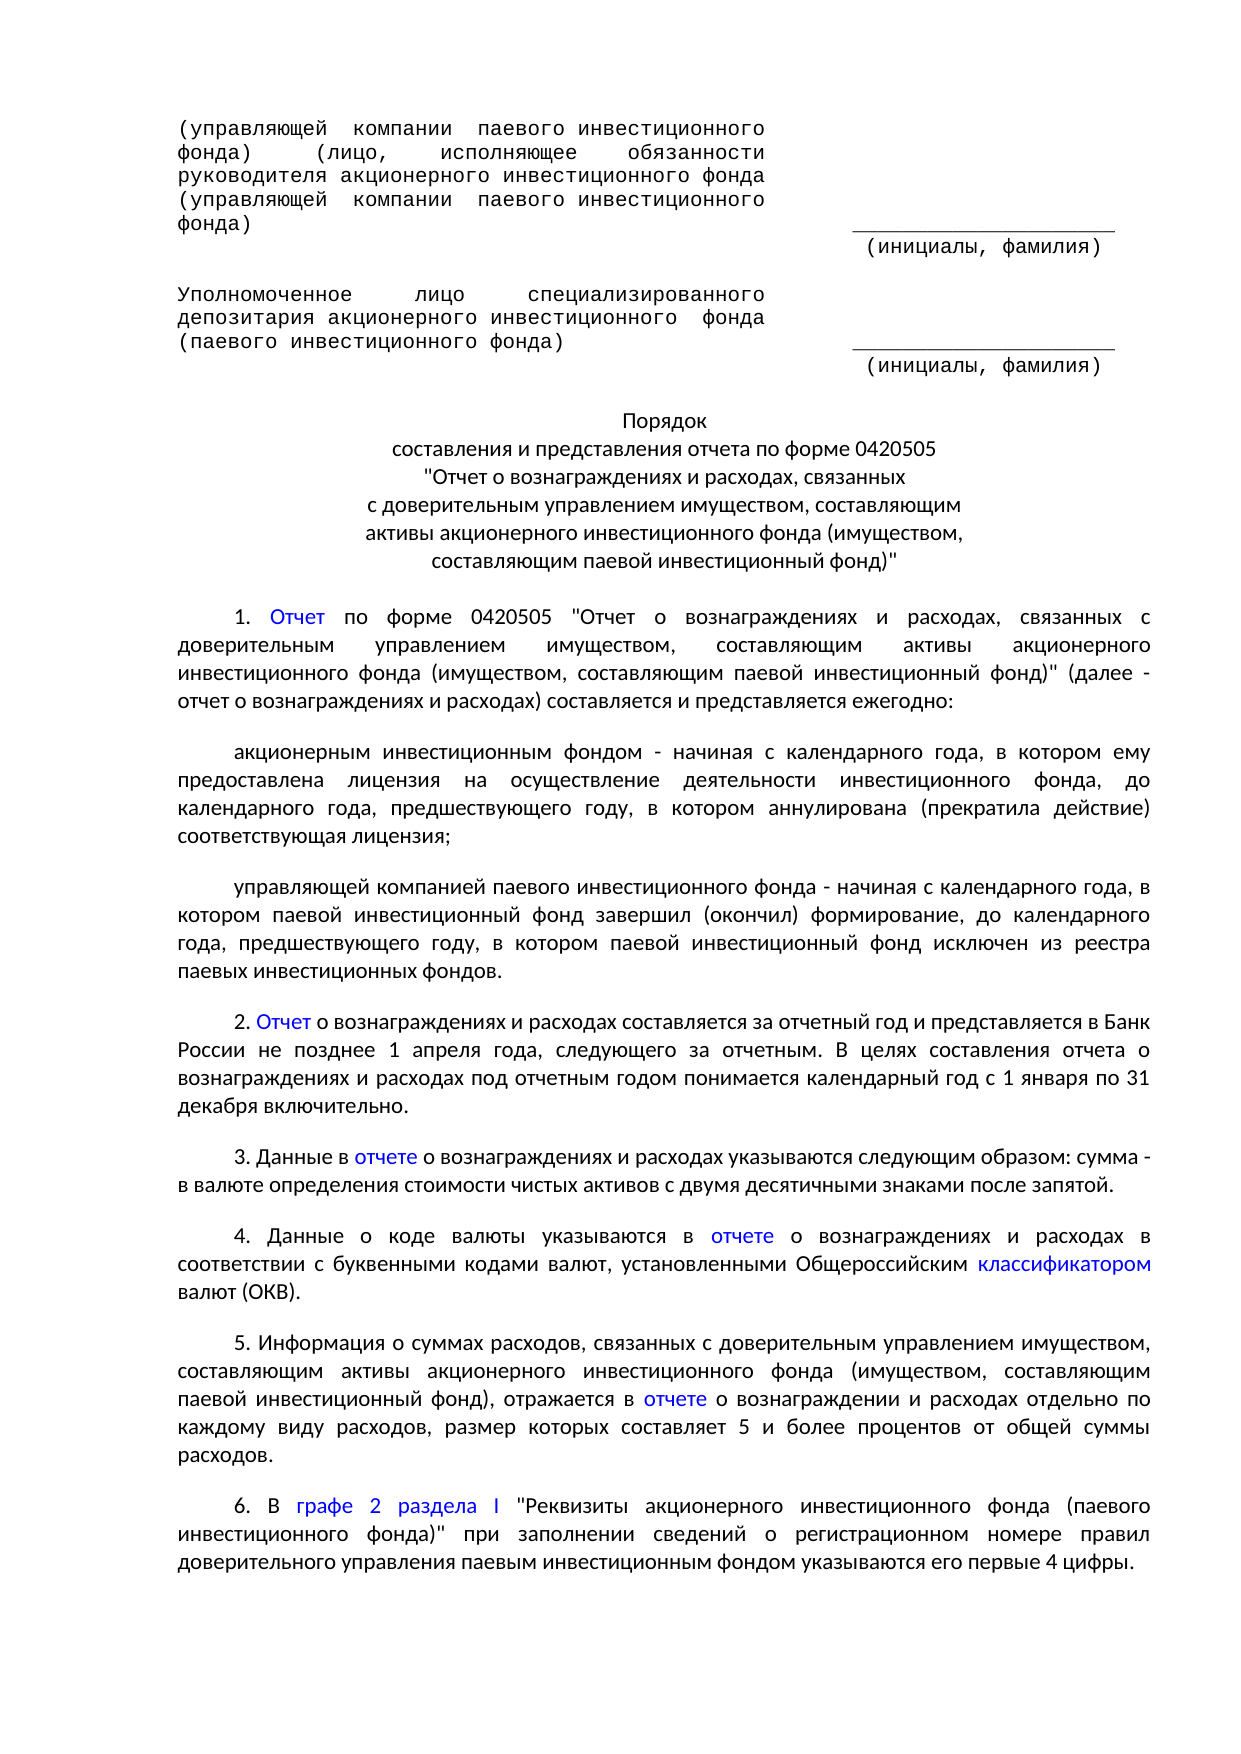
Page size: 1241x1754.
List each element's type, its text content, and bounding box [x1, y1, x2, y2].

text 3. Данные в отчете о вознаграждениях и расходах указываются следующим образом: сумма - в валюте определения стоимости чистых активов с двумя десятичными знаками после запятой. [177, 1142, 1152, 1198]
text депозитария акционерного инвестиционного фонда [177, 307, 1152, 331]
text 5. Информация о суммах расходов, связанных с доверительным управлением имуществом, составляющим активы акционерного инвестиционного фонда (имуществом, составляющим паевой инвестиционный фонд), отражается в отчете о вознаграждении и расходах отдельно по каждому виду расходов, размер которых составляет 5 и более процентов от общей суммы расходов. [177, 1328, 1152, 1468]
text Порядок [177, 406, 1152, 434]
text фонда) (лицо, исполняющее обязанности [177, 142, 1152, 165]
text 6. В графе 2 раздела I "Реквизиты акционерного инвестиционного фонда (паевого инвестиционного фонда)" при заполнении сведений о регистрационном номере правил доверительного управления паевым инвестиционным фондом указываются его первые 4 цифры. [177, 1491, 1152, 1575]
text "Отчет о вознаграждениях и расходах, связанных [177, 462, 1152, 490]
text управляющей компанией паевого инвестиционного фонда - начиная с календарного года, в котором паевой инвестиционный фонд завершил (окончил) формирование, до календарного года, предшествующего году, в котором паевой инвестиционный фонд исключен из реестра паевых инвестиционных фондов. [177, 872, 1152, 984]
text составления и представления отчета по форме 0420505 [177, 434, 1152, 462]
text (управляющей компании паевого инвестиционного [177, 189, 1152, 213]
text акционерным инвестиционным фондом - начиная с календарного года, в котором ему предоставлена лицензия на осуществление деятельности инвестиционного фонда, до календарного года, предшествующего году, в котором аннулирована (прекратила действие) соответствующая лицензия; [177, 737, 1152, 849]
text 2. Отчет о вознаграждениях и расходах составляется за отчетный год и представляется в Банк России не позднее 1 апреля года, следующего за отчетным. В целях составления отчета о вознаграждениях и расходах под отчетным годом понимается календарный год с 1 января по 31 декабря включительно. [177, 1007, 1152, 1119]
text (паевого инвестиционного фонда) _____________________ [177, 331, 1152, 354]
text фонда) _____________________ [177, 213, 1152, 236]
text 4. Данные о коде валюты указываются в отчете о вознаграждениях и расходах в соответствии с буквенными кодами валют, установленными Общероссийским классификатором валют (ОКВ). [177, 1221, 1152, 1305]
text (управляющей компании паевого инвестиционного [177, 118, 1152, 142]
text 1. Отчет по форме 0420505 "Отчет о вознаграждениях и расходах, связанных с доверительным управлением имуществом, составляющим активы акционерного инвестиционного фонда (имуществом, составляющим паевой инвестиционный фонд)" (далее - отчет о вознаграждениях и расходах) составляется и представляется ежегодно: [177, 602, 1152, 714]
text с доверительным управлением имуществом, составляющим [177, 490, 1152, 518]
text составляющим паевой инвестиционный фонд)" [177, 546, 1152, 574]
text (инициалы, фамилия) [177, 236, 1152, 260]
text Уполномоченное лицо специализированного [177, 284, 1152, 307]
text (инициалы, фамилия) [177, 354, 1152, 378]
text руководителя акционерного инвестиционного фонда [177, 165, 1152, 189]
text активы акционерного инвестиционного фонда (имуществом, [177, 518, 1152, 546]
